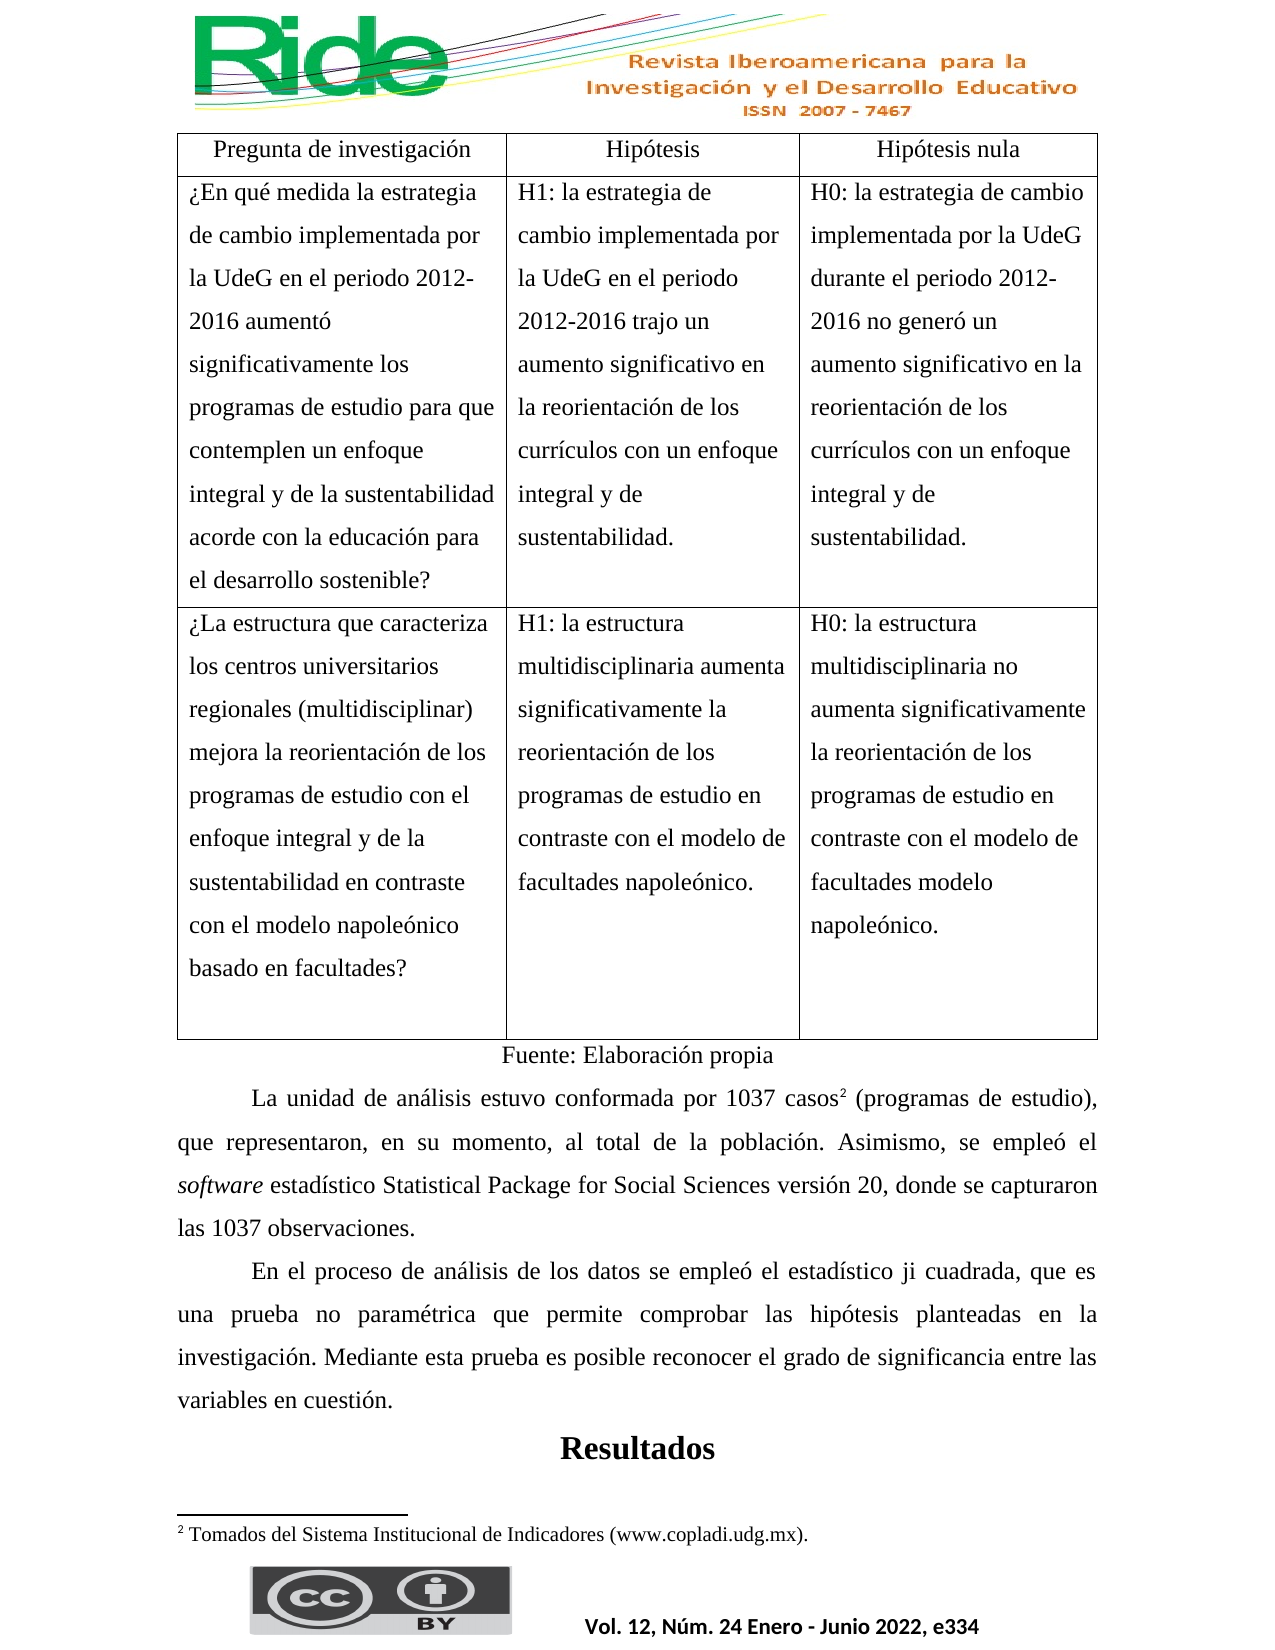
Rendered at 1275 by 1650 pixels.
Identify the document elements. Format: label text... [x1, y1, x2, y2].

table_cell H1: la estructura multidisciplinaria aumenta significativamente la reorientación de los programas de estudio en contraste con el modelo de facultades napoleónico. [507, 608, 799, 1039]
text La unidad de análisis estuvo conformada por 1037 casos (programas de estudio), que representaron, en su momento, al total de la población. Asimismo, se empleó el software estadístico Statistical Package for Social Sciences versión 20, donde se capturaron las 1037 observaciones. [177, 1083, 1098, 1242]
table_cell H0: la estrategia de cambio implementada por la UdeG durante el periodo 2012-2016 no generó un aumento significativo en la reorientación de los currículos con un enfoque integral y de sustentabilidad. [800, 177, 1097, 607]
table_cell ¿La estructura que caracteriza los centros universitarios regionales (multidisciplinar) mejora la reorientación de los programas de estudio con el enfoque integral y de la sustentabilidad en contraste con el modelo napoleónico basado en facultades? [178, 608, 506, 1039]
picture [249, 1566, 513, 1635]
table_header Pregunta de investigación [178, 134, 506, 176]
text Fuente: Elaboración propia [177, 1040, 1098, 1069]
text En el proceso de análisis de los datos se empleó el estadístico ji cuadrada, que es una prueba no paramétrica que permite comprobar las hipótesis planteadas en la investigación. Mediante esta prueba es posible reconocer el grado de significancia entre las variables en cuestión. [177, 1256, 1098, 1414]
text Resultados [177, 1428, 1098, 1467]
table_header Hipótesis nula [800, 134, 1097, 176]
table_header Hipótesis [507, 134, 799, 176]
table_cell H0: la estructura multidisciplinaria no aumenta significativamente la reorientación de los programas de estudio en contraste con el modelo de facultades modelo napoleónico. [800, 608, 1097, 1039]
table_cell H1: la estrategia de cambio implementada por la UdeG en el periodo 2012-2016 trajo un aumento significativo en la reorientación de los currículos con un enfoque integral y de sustentabilidad. [507, 177, 799, 607]
table_cell ¿En qué medida la estrategia de cambio implementada por la UdeG en el periodo 2012-2016 aumentó significativamente los programas de estudio para que contemplen un enfoque integral y de la sustentabilidad acorde con la educación para el desarrollo sostenible? [178, 177, 506, 607]
picture [194, 14, 1081, 119]
